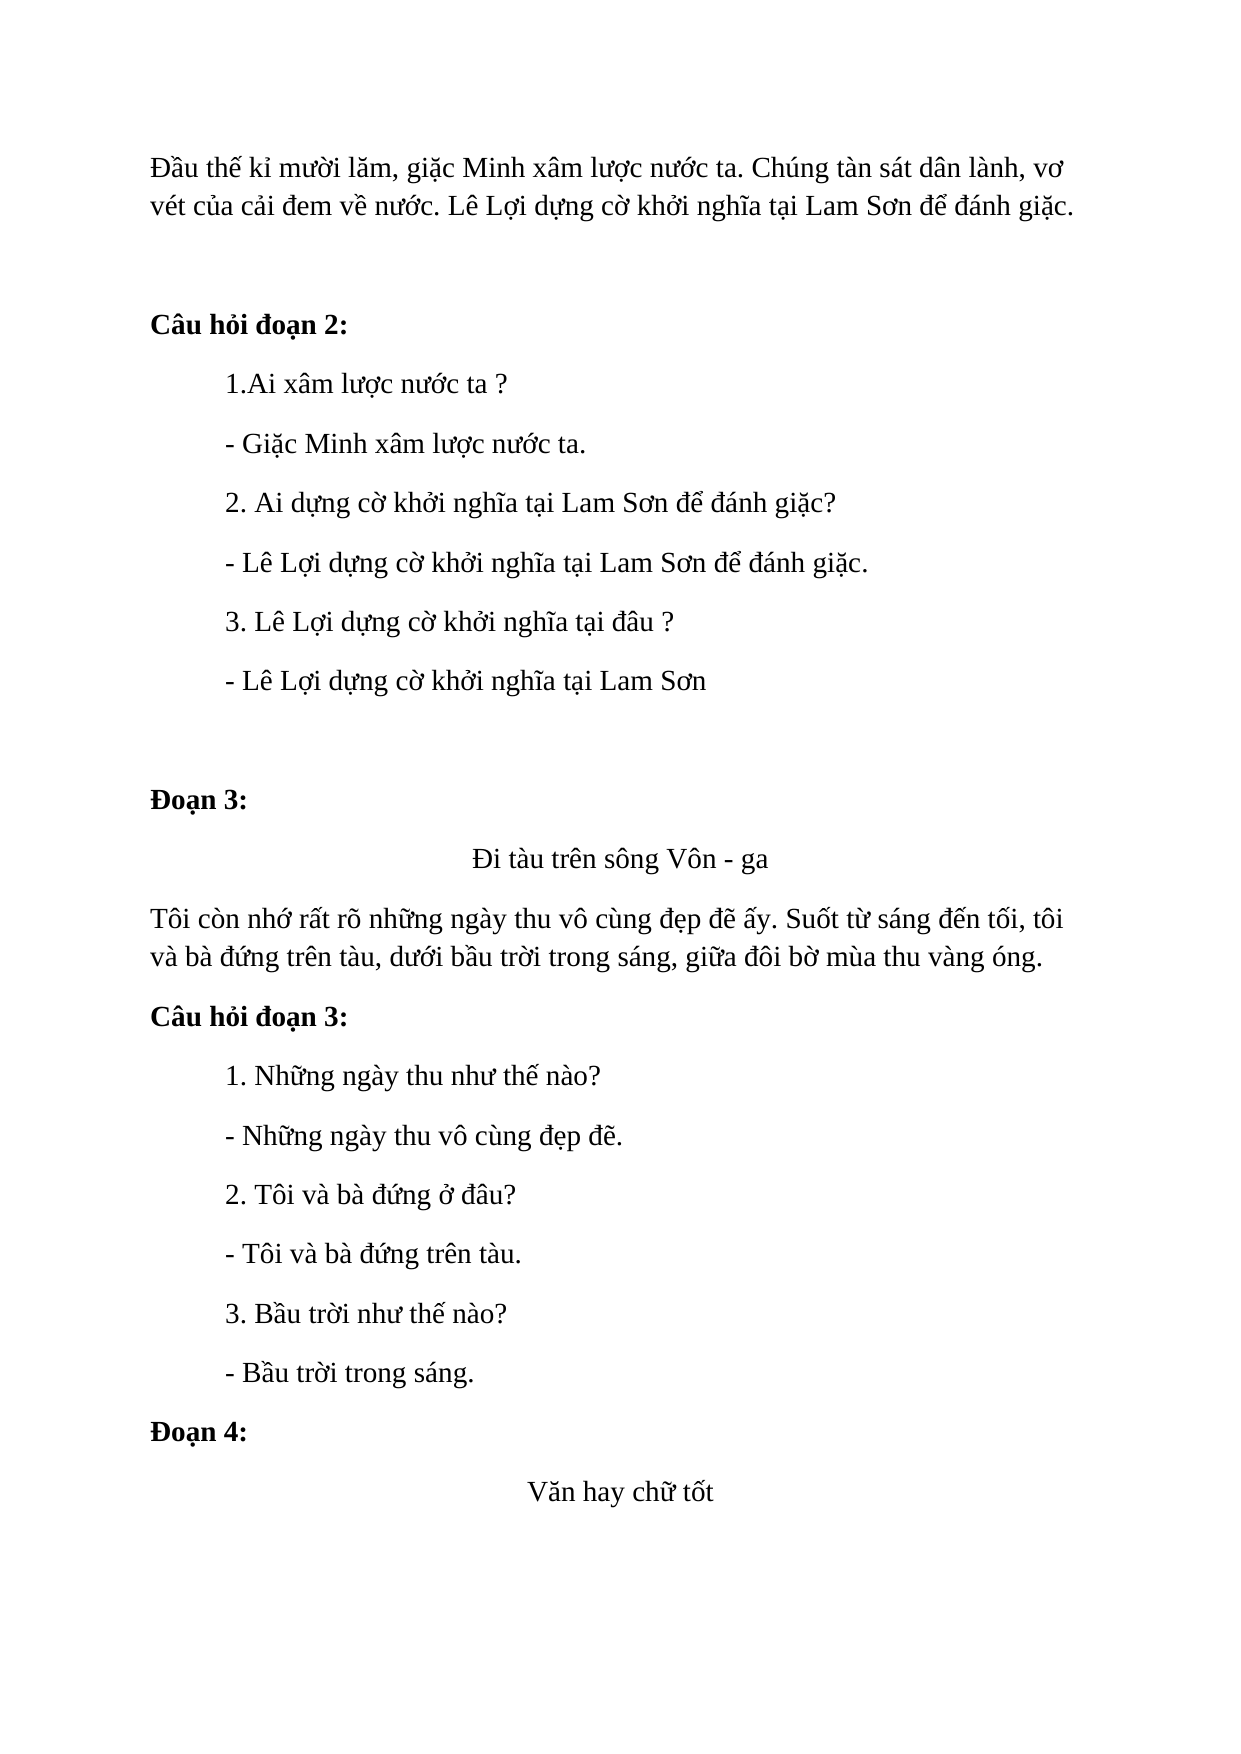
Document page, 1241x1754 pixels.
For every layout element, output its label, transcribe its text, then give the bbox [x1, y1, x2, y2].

text - Tôi và bà đứng trên tàu. [150, 1236, 1090, 1270]
text 1.Ai xâm lược nước ta ? [150, 367, 1090, 400]
text - Lê Lợi dựng cờ khởi nghĩa tại Lam Sơn để đánh giặc. [150, 545, 1090, 578]
text - Lê Lợi dựng cờ khởi nghĩa tại Lam Sơn [150, 663, 1090, 697]
text Đoạn 4: [150, 1414, 1090, 1448]
text - Giặc Minh xâm lược nước ta. [150, 426, 1090, 459]
text Văn hay chữ tốt [150, 1474, 1090, 1507]
text 3. Lê Lợi dựng cờ khởi nghĩa tại đâu ? [150, 604, 1090, 638]
text 3. Bầu trời như thế nào? [150, 1296, 1090, 1329]
text Câu hỏi đoạn 2: [150, 307, 1090, 341]
text Câu hỏi đoạn 3: [150, 999, 1090, 1032]
text 2. Tôi và bà đứng ở đâu? [150, 1177, 1090, 1211]
text Đoạn 3: [150, 782, 1090, 816]
text 2. Ai dựng cờ khởi nghĩa tại Lam Sơn để đánh giặc? [150, 485, 1090, 519]
text - Những ngày thu vô cùng đẹp đẽ. [150, 1118, 1090, 1151]
text Đầu thế kỉ mười lăm, giặc Minh xâm lược nước ta. Chúng tàn sát dân lành, vơ vét của cải đem về nước. Lê Lợi dựng cờ khởi nghĩa tại Lam Sơn để đánh giặc. [150, 150, 1090, 222]
text - Bầu trời trong sáng. [150, 1355, 1090, 1389]
text Tôi còn nhớ rất rõ những ngày thu vô cùng đẹp đẽ ấy. Suốt từ sáng đến tối, tôi và bà đứng trên tàu, dưới bầu trời trong sáng, giữa đôi bờ mùa thu vàng óng. [150, 901, 1090, 973]
text Đi tàu trên sông Vôn - ga [150, 842, 1090, 875]
text 1. Những ngày thu như thế nào? [150, 1058, 1090, 1092]
